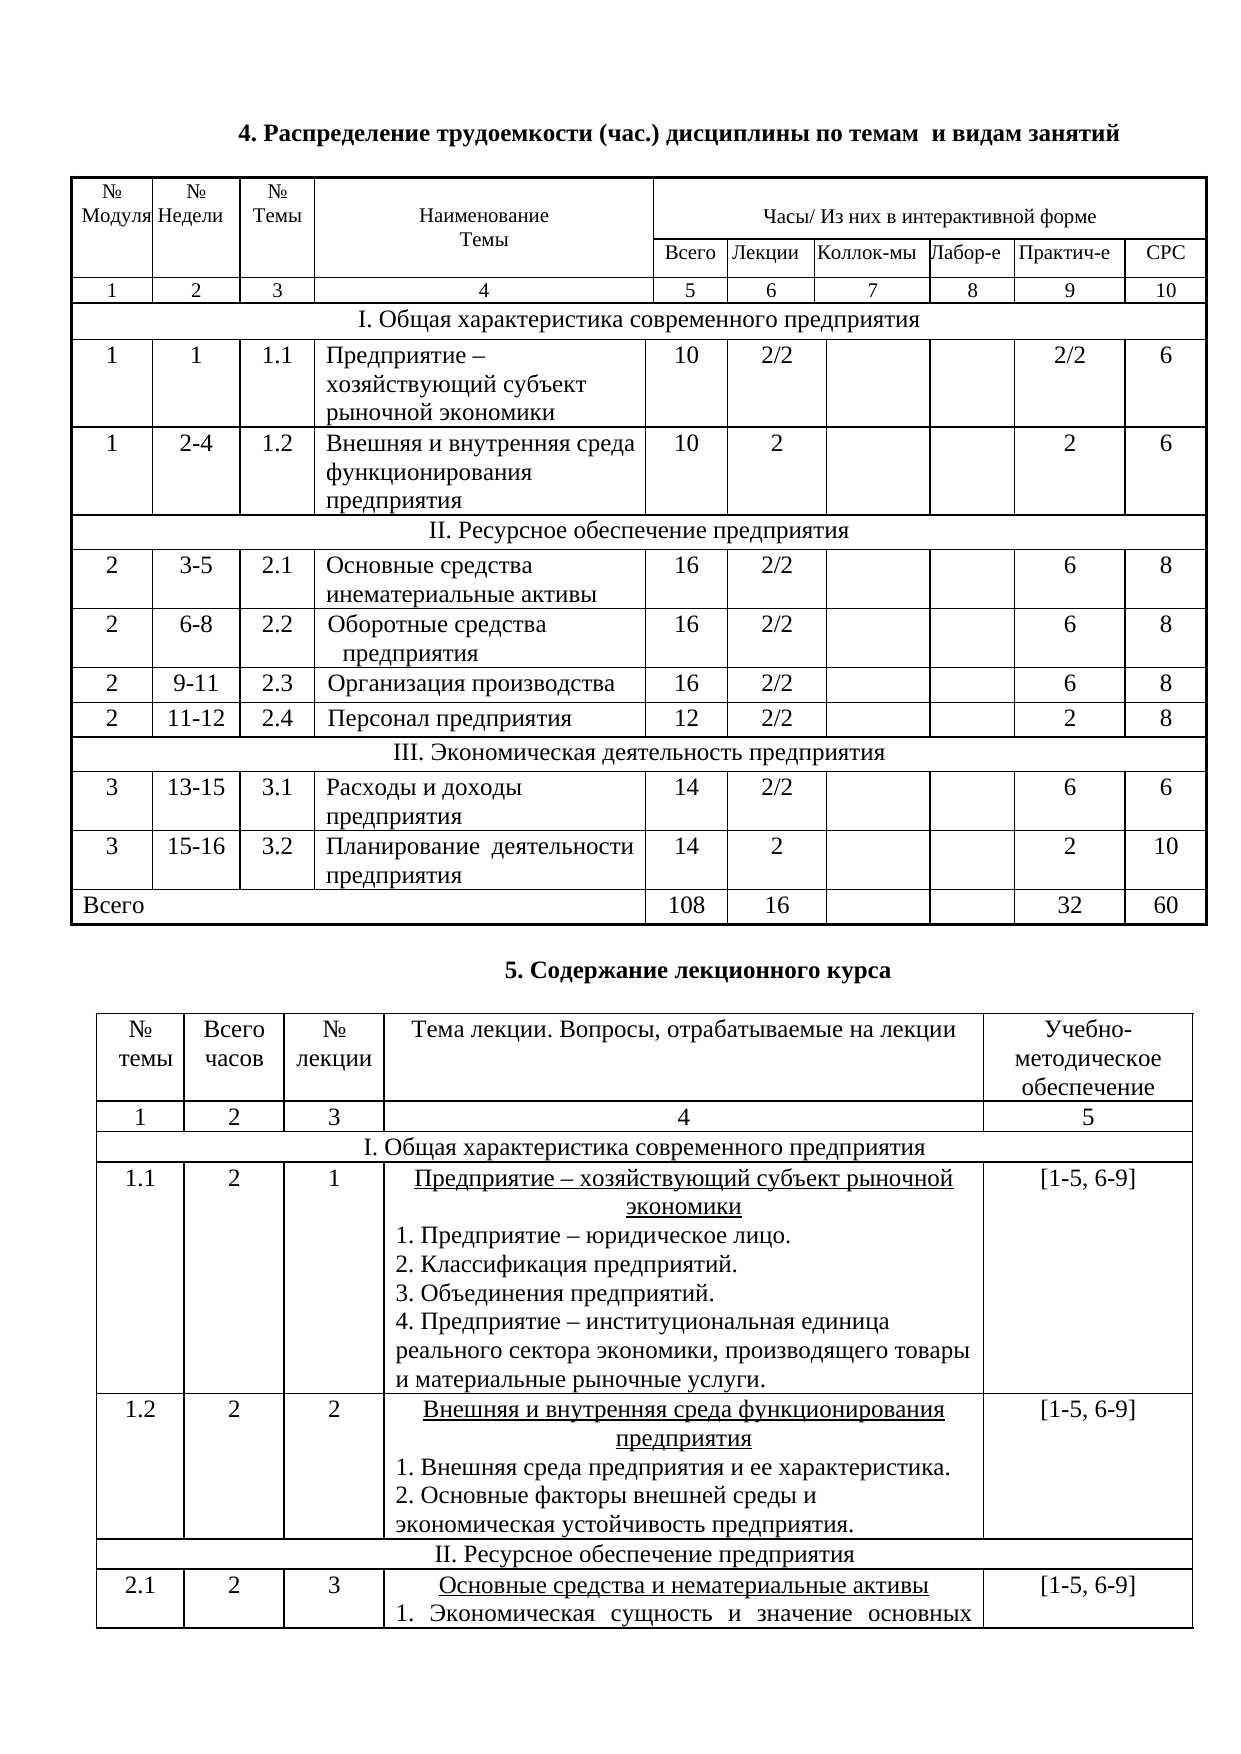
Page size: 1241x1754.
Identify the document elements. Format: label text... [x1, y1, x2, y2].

table_cell 6 [1126, 340, 1205, 426]
table_cell 1 [97, 1102, 183, 1131]
table_cell 2 [185, 1163, 283, 1393]
table_cell 6 [1015, 609, 1124, 667]
table_header № Темы [241, 179, 314, 277]
table_cell 1.1 [241, 340, 314, 426]
table_cell III. Экономическая деятельность предприятия [73, 738, 1205, 771]
table_cell 2 [1015, 428, 1124, 514]
table_cell Внешняя и внутренняя среда функционирования предприятия [315, 428, 645, 514]
table_cell 16 [646, 668, 727, 701]
table_cell 8 [1126, 550, 1205, 608]
table_header Часы/ Из них в интерактивной форме [654, 179, 1205, 238]
table_cell [931, 831, 1014, 889]
table_cell Внешняя и внутренняя среда функционирования предприятия 1. Внешняя среда предприятия и ее характеристика. 2. Основные факторы внешней среды и экономическая устойчивость предприятия. [385, 1394, 983, 1538]
table_cell 6 [1015, 772, 1124, 829]
table_cell 2.2 [241, 609, 314, 667]
table_cell 6 [1126, 428, 1205, 514]
table_cell 10 [646, 340, 727, 426]
table_cell 15-16 [153, 831, 239, 889]
table_cell 3.2 [241, 831, 314, 889]
table_cell 1 [73, 340, 152, 426]
table_header Тема лекции. Вопросы, отрабатываемые на лекции [385, 1014, 983, 1100]
table_cell 14 [646, 831, 727, 889]
text 4. Распределение трудоемкости (час.) дисциплины по темам и видам занятий [177, 118, 1181, 147]
table_cell Предприятие – хозяйствующий субъект рыночной экономики [315, 340, 645, 426]
table_cell 2-4 [153, 428, 239, 514]
table_cell 2 [73, 609, 152, 667]
table_cell 2 [73, 550, 152, 608]
table_cell Коллок-мы [815, 240, 929, 277]
table_cell 16 [646, 550, 727, 608]
table_cell 1.2 [97, 1394, 183, 1538]
table_cell 2 [153, 278, 239, 302]
table_cell 1 [73, 278, 152, 302]
table_cell 2/2 [1015, 340, 1124, 426]
table_cell 4 [385, 1102, 983, 1131]
table_cell 12 [646, 703, 727, 736]
table_cell 3.1 [241, 772, 314, 829]
table_cell [827, 340, 929, 426]
table_cell 8 [1126, 703, 1205, 736]
table_cell 2 [73, 703, 152, 736]
table_cell 9 [1015, 278, 1124, 302]
table_cell 2/2 [728, 340, 826, 426]
table_cell Лекции [728, 240, 814, 277]
table_cell Практич-е [1015, 240, 1124, 277]
table_cell 6 [1015, 550, 1124, 608]
table_cell 6 [728, 278, 814, 302]
table_header № Недели [153, 179, 239, 277]
table_cell 2 [185, 1102, 283, 1131]
table_cell [931, 550, 1014, 608]
table_cell 13-15 [153, 772, 239, 829]
table_cell 10 [1126, 278, 1205, 302]
table_cell [827, 831, 929, 889]
table_header Учебно-методическое обеспечение [984, 1014, 1192, 1100]
table_cell 3 [241, 278, 314, 302]
table_cell [931, 890, 1014, 923]
table_cell 2/2 [728, 550, 826, 608]
table_cell I. Общая характеристика современного предприятия [73, 304, 1205, 338]
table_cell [385, 1570, 983, 1627]
table_cell [827, 890, 929, 923]
table_cell 10 [646, 428, 727, 514]
table_cell 32 [1015, 890, 1124, 923]
table_cell [931, 668, 1014, 701]
table_cell [1-5, 6-9] [984, 1163, 1192, 1393]
table_header Всего часов [185, 1014, 283, 1100]
table_cell 2.1 [241, 550, 314, 608]
table_cell 2 [1015, 831, 1124, 889]
table_cell 3 [285, 1102, 383, 1131]
table_cell 2 [285, 1394, 383, 1538]
table_cell [827, 609, 929, 667]
table_cell II. Ресурсное обеспечение предприятия [73, 516, 1205, 549]
table_cell 9-11 [153, 668, 239, 701]
table_cell 2 [728, 428, 826, 514]
table_cell 108 [646, 890, 727, 923]
table_cell 5 [654, 278, 727, 302]
table_cell Основные средства инематериальные активы [315, 550, 645, 608]
table_cell 16 [728, 890, 826, 923]
table_cell 6 [1126, 772, 1205, 829]
table_cell 14 [646, 772, 727, 829]
table_cell Расходы и доходы предприятия [315, 772, 645, 829]
table_cell 3 [73, 772, 152, 829]
table_cell [827, 668, 929, 701]
table_cell СРС [1126, 240, 1205, 277]
table_cell Организация производства [315, 668, 645, 701]
table_cell [931, 609, 1014, 667]
table_cell 2.3 [241, 668, 314, 701]
table_cell 2 [185, 1570, 283, 1627]
table_cell Всего [73, 890, 645, 923]
table_cell Персонал предприятия [315, 703, 645, 736]
table_cell 16 [646, 609, 727, 667]
table_cell [931, 428, 1014, 514]
table_cell 2/2 [728, 668, 826, 701]
table_cell 2 [1015, 703, 1124, 736]
table_cell 6 [1015, 668, 1124, 701]
table_cell 1 [153, 340, 239, 426]
table_cell 2 [185, 1394, 283, 1538]
table_cell 2/2 [728, 772, 826, 829]
table_cell 6-8 [153, 609, 239, 667]
table_cell 4 [315, 278, 653, 302]
table_header № темы [97, 1014, 183, 1100]
table_cell 2.1 [97, 1570, 183, 1627]
table_cell 2 [73, 668, 152, 701]
table_cell 60 [1126, 890, 1205, 923]
table_cell [1-5, 6-9] [984, 1394, 1192, 1538]
table_cell 11-12 [153, 703, 239, 736]
table_header № лекции [285, 1014, 383, 1100]
table_cell Планирование деятельности предприятия [315, 831, 645, 889]
table_cell 2 [728, 831, 826, 889]
table_cell 3 [73, 831, 152, 889]
table_cell [1-5, 6-9] [984, 1570, 1192, 1627]
table_cell 3 [285, 1570, 383, 1627]
table_cell I. Общая характеристика современного предприятия [97, 1132, 1192, 1161]
table_cell II. Ресурсное обеспечение предприятия [97, 1540, 1192, 1568]
table_cell 2/2 [728, 703, 826, 736]
table_cell [827, 428, 929, 514]
table_cell 1.1 [97, 1163, 183, 1393]
table_cell 10 [1126, 831, 1205, 889]
table_header Наименование Темы [315, 179, 653, 277]
table_cell 7 [815, 278, 929, 302]
table_cell Всего [654, 240, 727, 277]
table_cell 3-5 [153, 550, 239, 608]
table_cell 1 [73, 428, 152, 514]
table_cell 8 [931, 278, 1014, 302]
table_cell 5 [984, 1102, 1192, 1131]
table_cell [827, 772, 929, 829]
table_cell Предприятие – хозяйствующий субъект рыночной экономики 1. Предприятие – юридическое лицо. 2. Классификация предприятий. 3. Объединения предприятий. 4. Предприятие – институциональная единица реального сектора экономики, производящего товары и материальные рыночные услуги. [385, 1163, 983, 1393]
table_cell [931, 772, 1014, 829]
table_header № Модуля [73, 179, 152, 277]
table_cell [827, 703, 929, 736]
table_cell Оборотные средства предприятия [315, 609, 645, 667]
table_cell 8 [1126, 609, 1205, 667]
table_cell [931, 340, 1014, 426]
table_cell 1 [285, 1163, 383, 1393]
table_cell 2.4 [241, 703, 314, 736]
table_cell 1.2 [241, 428, 314, 514]
table_cell 8 [1126, 668, 1205, 701]
table_cell [931, 703, 1014, 736]
table_cell [827, 550, 929, 608]
table_cell Лабор-е [931, 240, 1014, 277]
table_cell 2/2 [728, 609, 826, 667]
text 5. Содержание лекционного курса [215, 955, 1181, 984]
